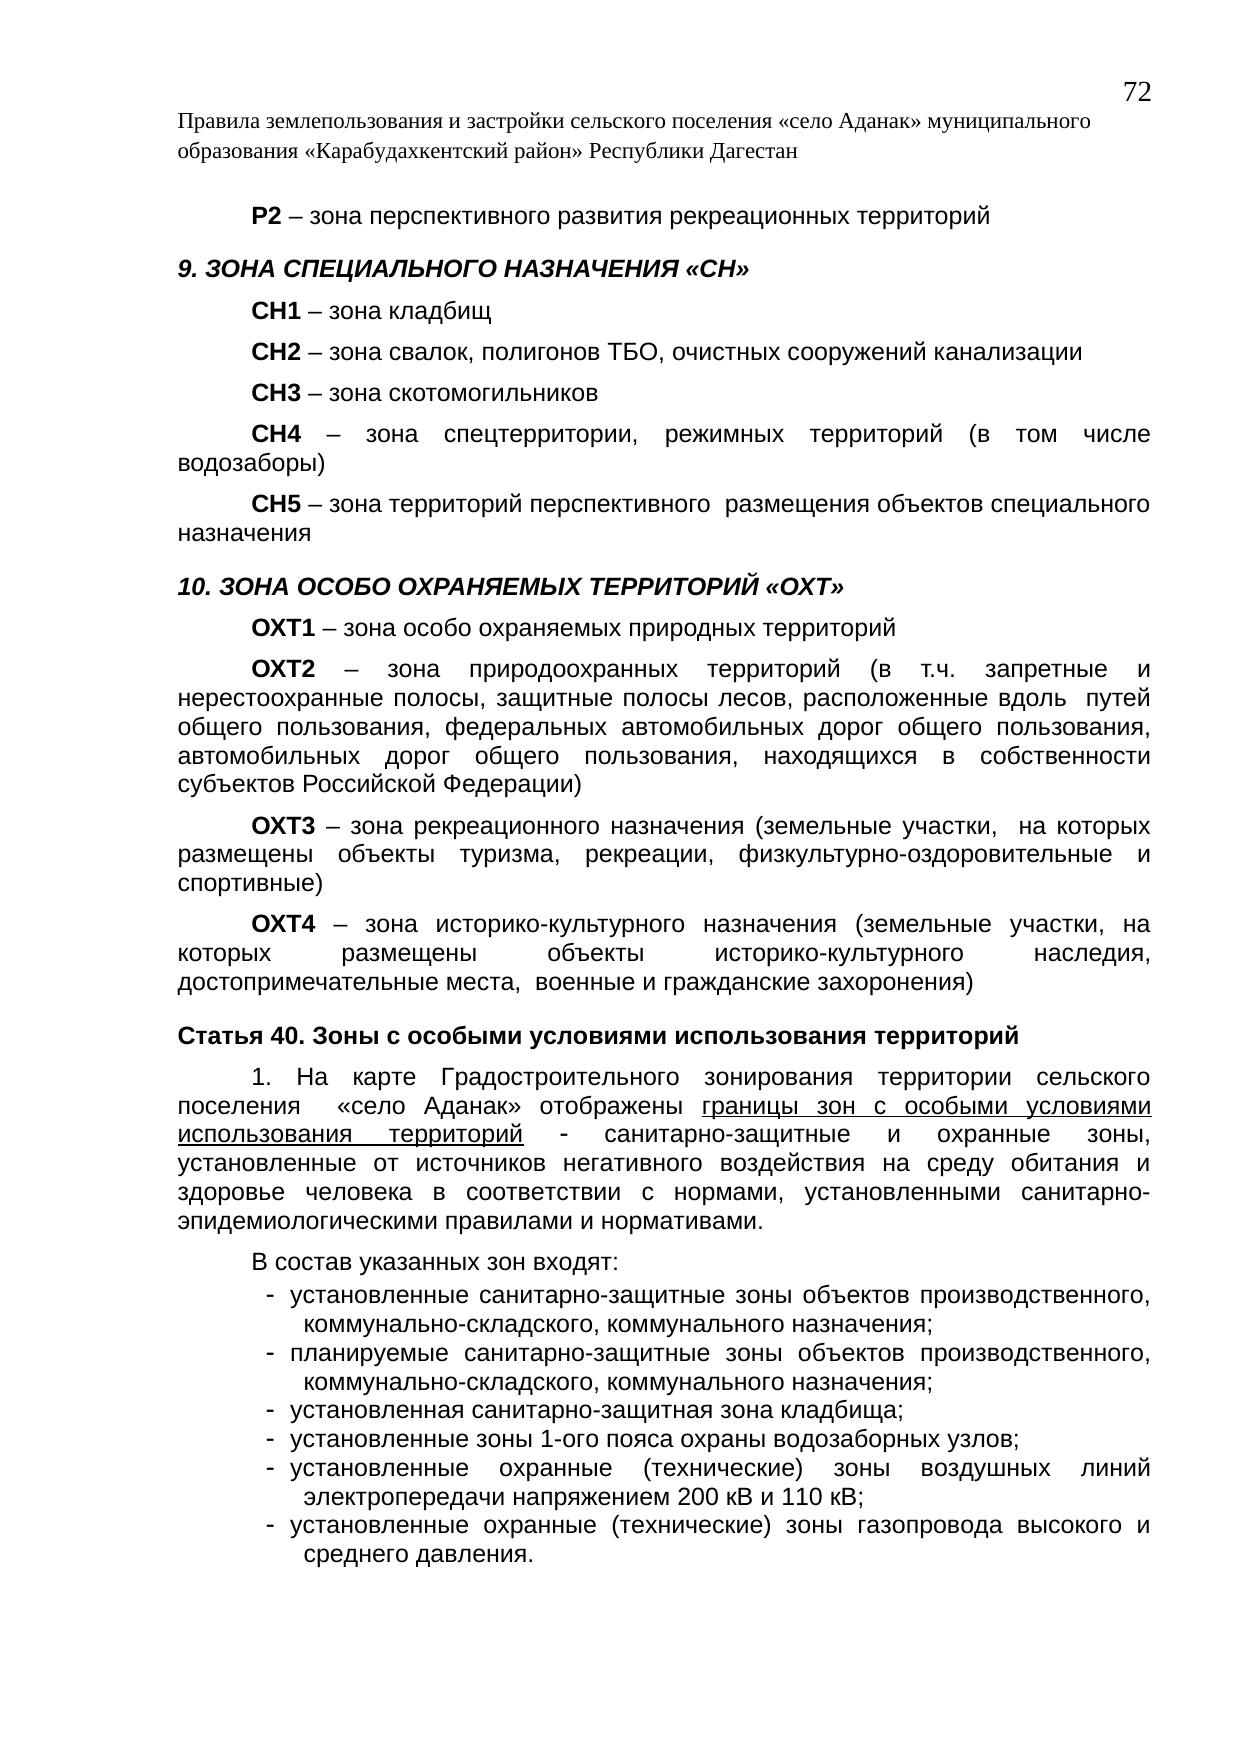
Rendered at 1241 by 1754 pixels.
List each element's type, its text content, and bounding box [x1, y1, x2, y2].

text В состав указанных зон входят: [177, 1247, 1152, 1276]
text ОХТ4 – зона историко-культурного назначения (земельные участки, на которых размещены объекты историко-культурного наследия, достопримечательные места, военные и гражданские захоронения) [177, 909, 1152, 996]
list установленная санитарно-защитная зона кладбища; [266, 1395, 1152, 1424]
text Р2 – зона перспективного развития рекреационных территорий [177, 201, 1152, 229]
text 9. ЗОНА СПЕЦИАЛЬНОГО НАЗНАЧЕНИЯ «СН» [177, 254, 1152, 283]
list установленные зоны 1-ого пояса охраны водозаборных узлов; [266, 1424, 1152, 1453]
list планируемые санитарно-защитные зоны объектов производственного, коммунально-складского, коммунального назначения; [266, 1338, 1152, 1395]
list установленные охранные (технические) зоны газопровода высокого и среднего давления. [266, 1511, 1152, 1568]
text ОХТ3 – зона рекреационного назначения (земельные участки, на которых размещены объекты туризма, рекреации, физкультурно-оздоровительные и спортивные) [177, 811, 1152, 897]
text ОХТ2 – зона природоохранных территорий (в т.ч. запретные и нерестоохранные полосы, защитные полосы лесов, расположенные вдоль путей общего пользования, федеральных автомобильных дорог общего пользования, автомобильных дорог общего пользования, находящихся в собственности субъектов Российской Федерации) [177, 654, 1152, 798]
text СН1 – зона кладбищ [177, 296, 1152, 324]
text 10. ЗОНА ОСОБО ОХРАНЯЕМЫХ ТЕРРИТОРИЙ «ОХТ» [177, 572, 1152, 601]
list установленные охранные (технические) зоны воздушных линий электропередачи напряжением 200 кВ и 110 кВ; [266, 1453, 1152, 1511]
list установленные санитарно-защитные зоны объектов производственного, коммунально-складского, коммунального назначения; [266, 1280, 1152, 1338]
text СН4 – зона спецтерритории, режимных территорий (в том числе водозаборы) [177, 419, 1152, 477]
text ОХТ1 – зона особо охраняемых природных территорий [177, 613, 1152, 642]
text СН2 – зона свалок, полигонов ТБО, очистных сооружений канализации [177, 337, 1152, 366]
text СН5 – зона территорий перспективного размещения объектов специального назначения [177, 489, 1152, 547]
text Статья 40. Зоны с особыми условиями использования территорий [177, 1021, 1152, 1049]
text 1. На карте Градостроительного зонирования территории сельского поселения «село Аданак» отображены границы зон с особыми условиями использования территорий санитарно-защитные и охранные зоны, установленные от источников негативного воздействия на среду обитания и здоровье человека в соответствии с нормами, установленными санитарно-эпидемиологическими правилами и нормативами. [177, 1062, 1152, 1234]
text СН3 – зона скотомогильников [177, 378, 1152, 407]
